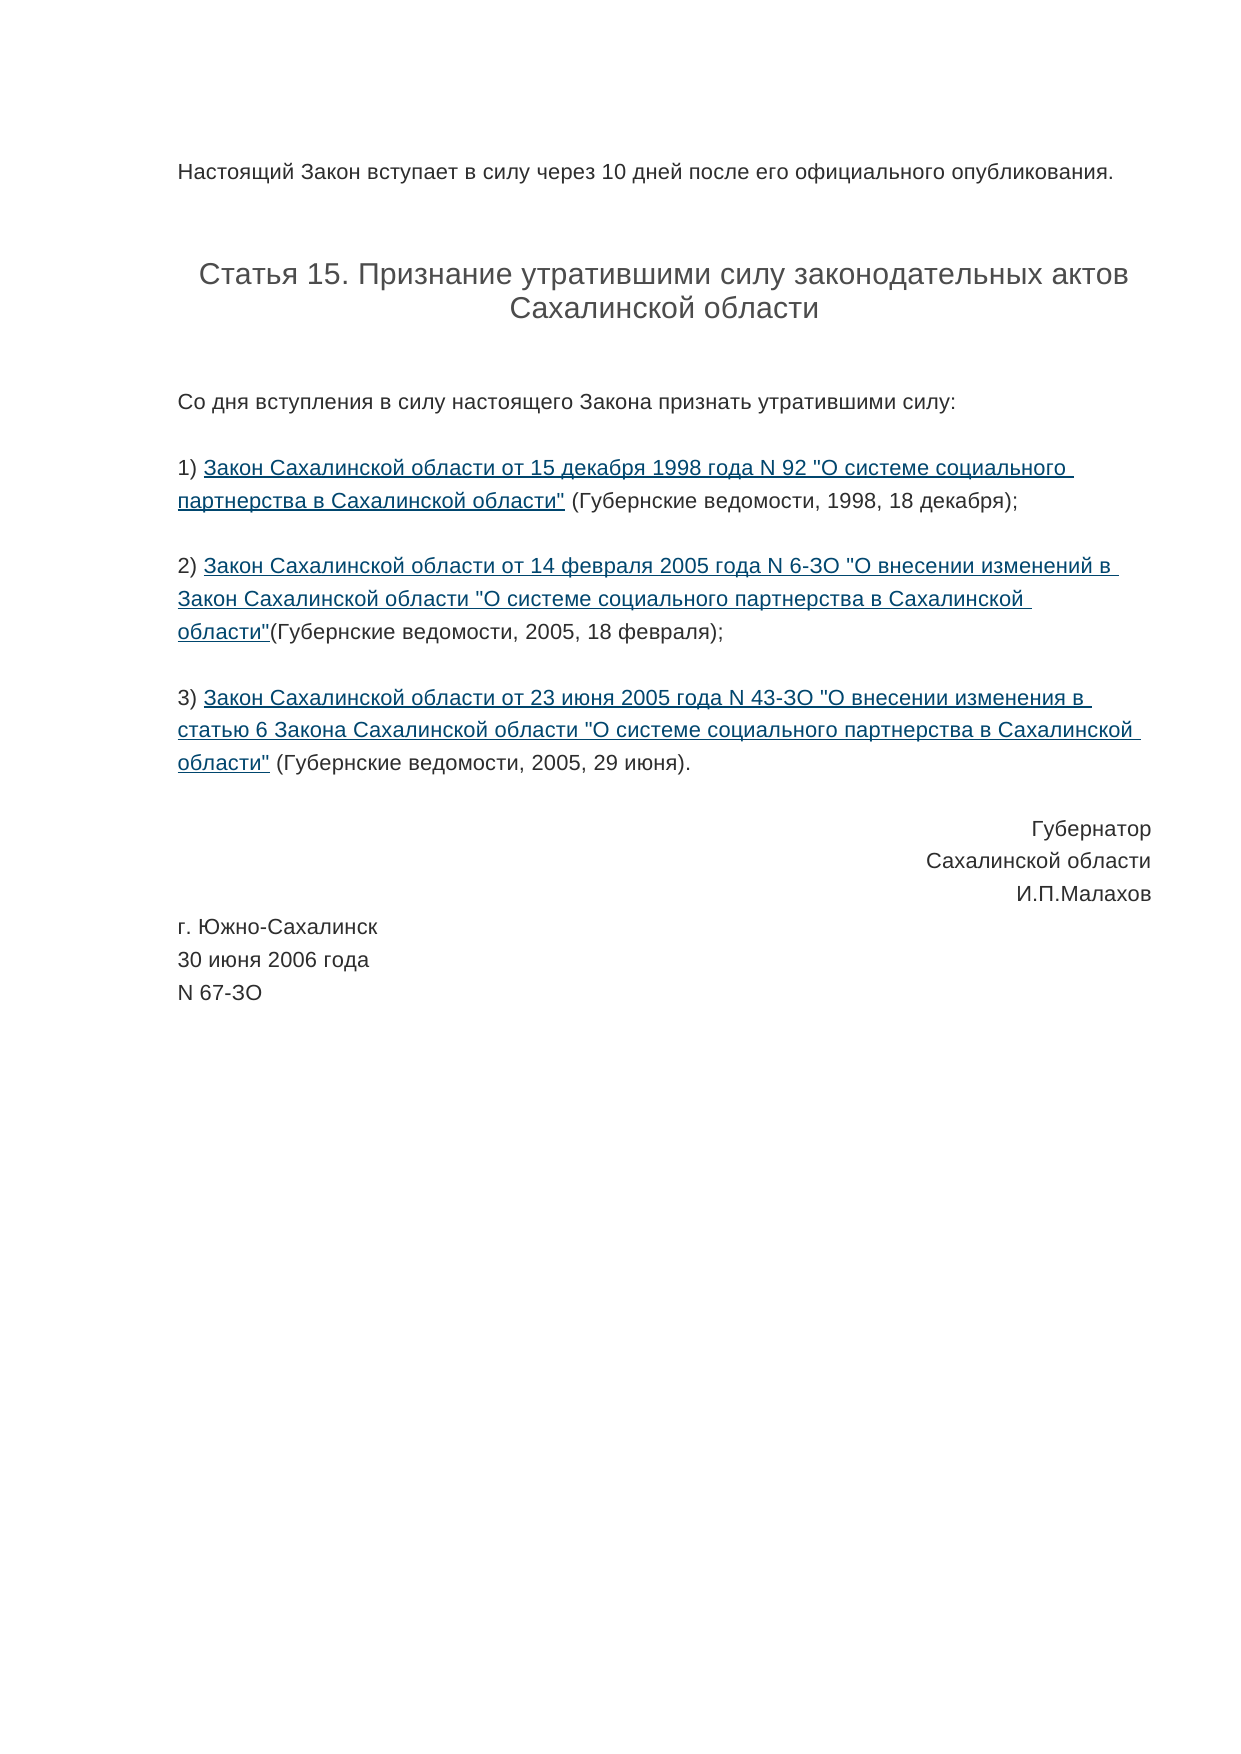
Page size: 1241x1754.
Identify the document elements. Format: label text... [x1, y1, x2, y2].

text Статья 15. Признание утратившими силу законодательных актов Сахалинской области [177, 256, 1152, 325]
text г. Южно-Сахалинск 30 июня 2006 года N 67-ЗО [177, 906, 1152, 1005]
text Настоящий Закон вступает в силу через 10 дней после его официального опубликования. [177, 118, 1152, 217]
text Губернатор Сахалинской области И.П.Малахов [177, 808, 1152, 906]
text Со дня вступления в силу настоящего Закона признать утратившими силу: 1) Закон Сахалинской области от 15 декабря 1998 года N 92 "О системе социального партнерства в Сахалинской области" (Губернские ведомости, 1998, 18 декабря); 2) Закон Сахалинской области от 14 февраля 2005 года N 6-ЗО "О внесении изменений в Закон Сахалинской области "О системе социального партнерства в Сахалинской области"(Губернские ведомости, 2005, 18 февраля); 3) Закон Сахалинской области от 23 июня 2005 года N 43-ЗО "О внесении изменения в статью 6 Закона Сахалинской области "О системе социального партнерства в Сахалинской области" (Губернские ведомости, 2005, 29 июня). [177, 349, 1152, 808]
